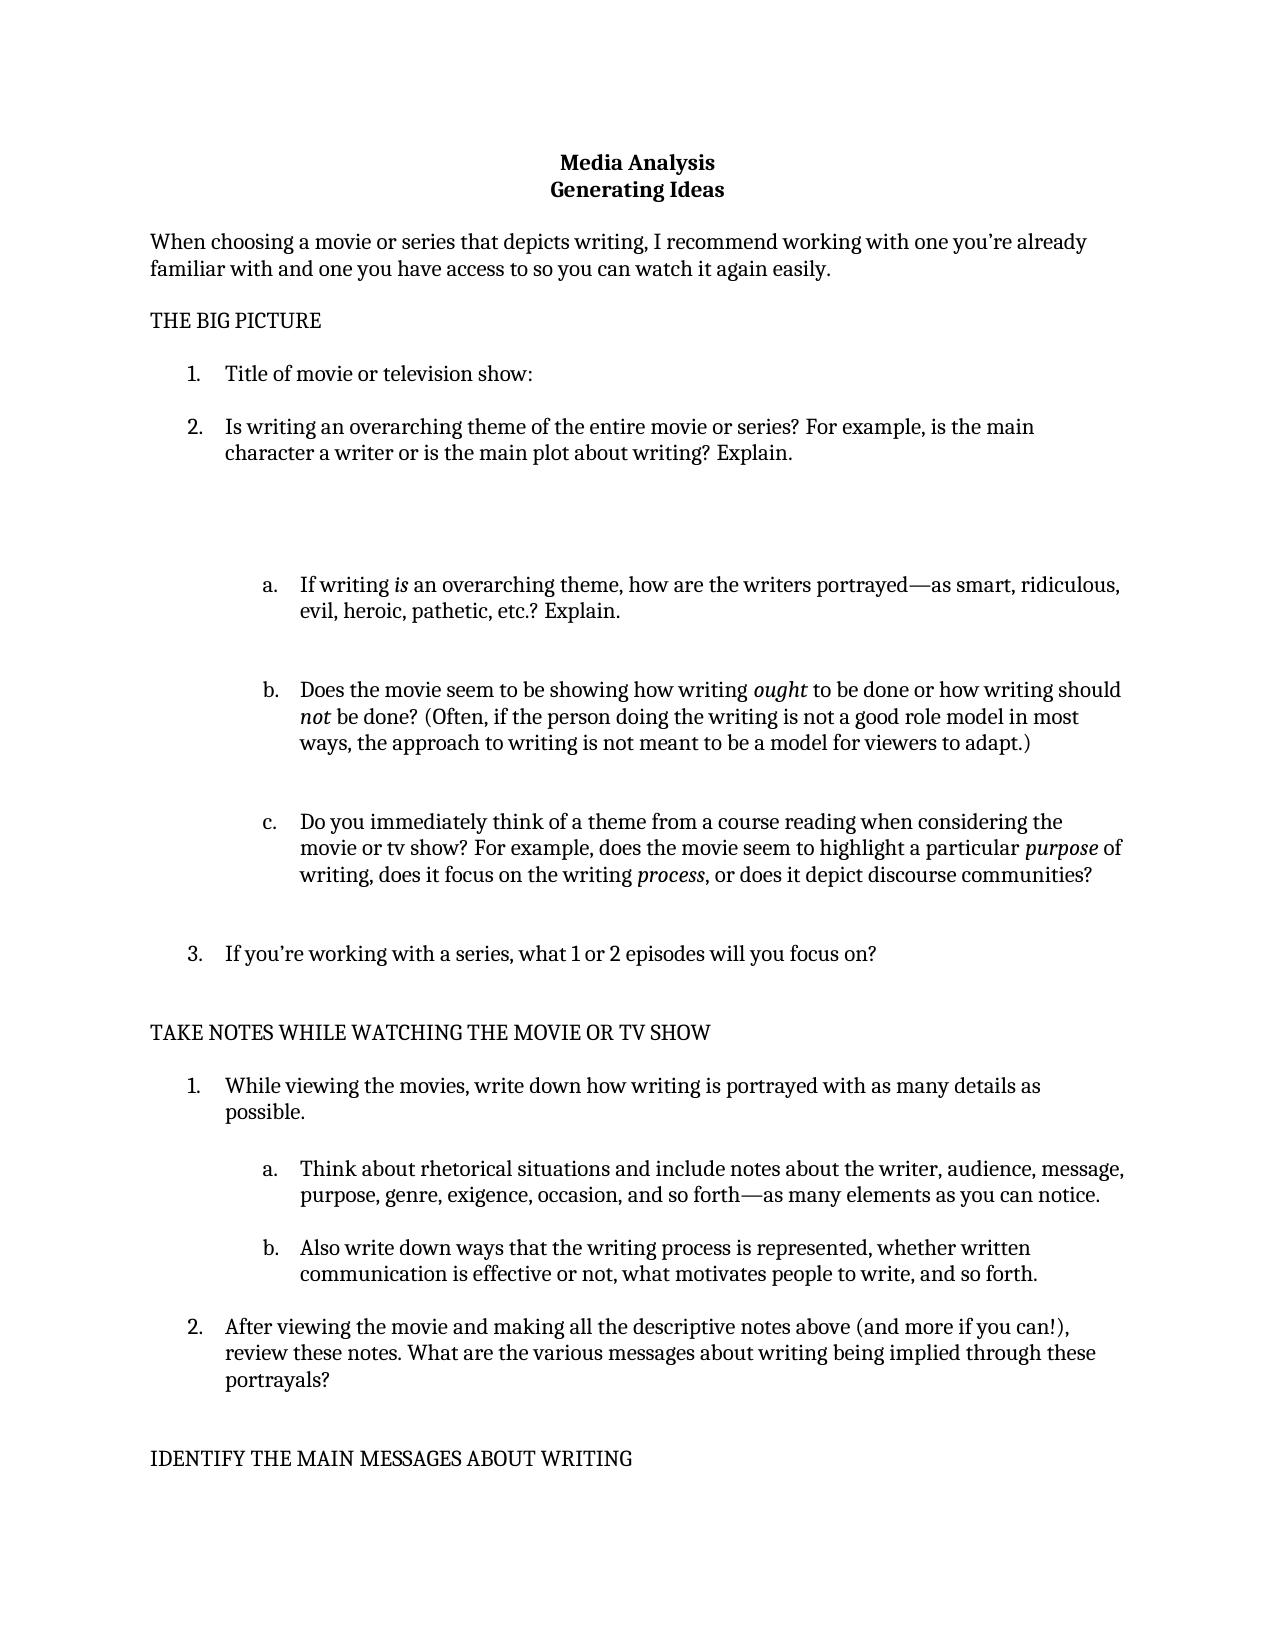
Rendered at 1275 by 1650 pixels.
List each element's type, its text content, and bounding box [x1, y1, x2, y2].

list Do you immediately think of a theme from a course reading when considering the movie or tv show? For example, does the movie seem to highlight a particular purpose of writing, does it focus on the writing process, or does it depict discourse communities? [262, 809, 1125, 888]
text THE BIG PICTURE [150, 308, 1125, 334]
text TAKE NOTES WHILE WATCHING THE MOVIE OR TV SHOW [150, 1020, 1125, 1046]
text When choosing a movie or series that depicts writing, I recommend working with one you’re already familiar with and one you have access to so you can watch it again easily. [150, 229, 1125, 282]
text Media Analysis [150, 150, 1125, 176]
text Generating Ideas [150, 176, 1125, 203]
text IDENTIFY THE MAIN MESSAGES ABOUT WRITING [150, 1446, 1125, 1472]
list Is writing an overarching theme of the entire movie or series? For example, is the main character a writer or is the main plot about writing? Explain. [187, 413, 1125, 466]
list Title of movie or television show: [187, 361, 1125, 387]
list If writing is an overarching theme, how are the writers portrayed—as smart, ridiculous, evil, heroic, pathetic, etc.? Explain. [262, 572, 1125, 624]
list After viewing the movie and making all the descriptive notes above (and more if you can!), review these notes. What are the various messages about writing being implied through these portrayals? [187, 1314, 1125, 1393]
list If you’re working with a series, what 1 or 2 episodes will you focus on? [187, 941, 1125, 967]
list Does the movie seem to be showing how writing ought to be done or how writing should not be done? (Often, if the person doing the writing is not a good role model in most ways, the approach to writing is not meant to be a model for viewers to adapt.) [262, 677, 1125, 756]
list While viewing the movies, write down how writing is portrayed with as many details as possible. [187, 1072, 1125, 1125]
list Also write down ways that the writing process is represented, whether written communication is effective or not, what motivates people to write, and so forth. [262, 1235, 1125, 1287]
list Think about rhetorical situations and include notes about the writer, audience, message, purpose, genre, exigence, occasion, and so forth—as many elements as you can notice. [262, 1156, 1125, 1208]
